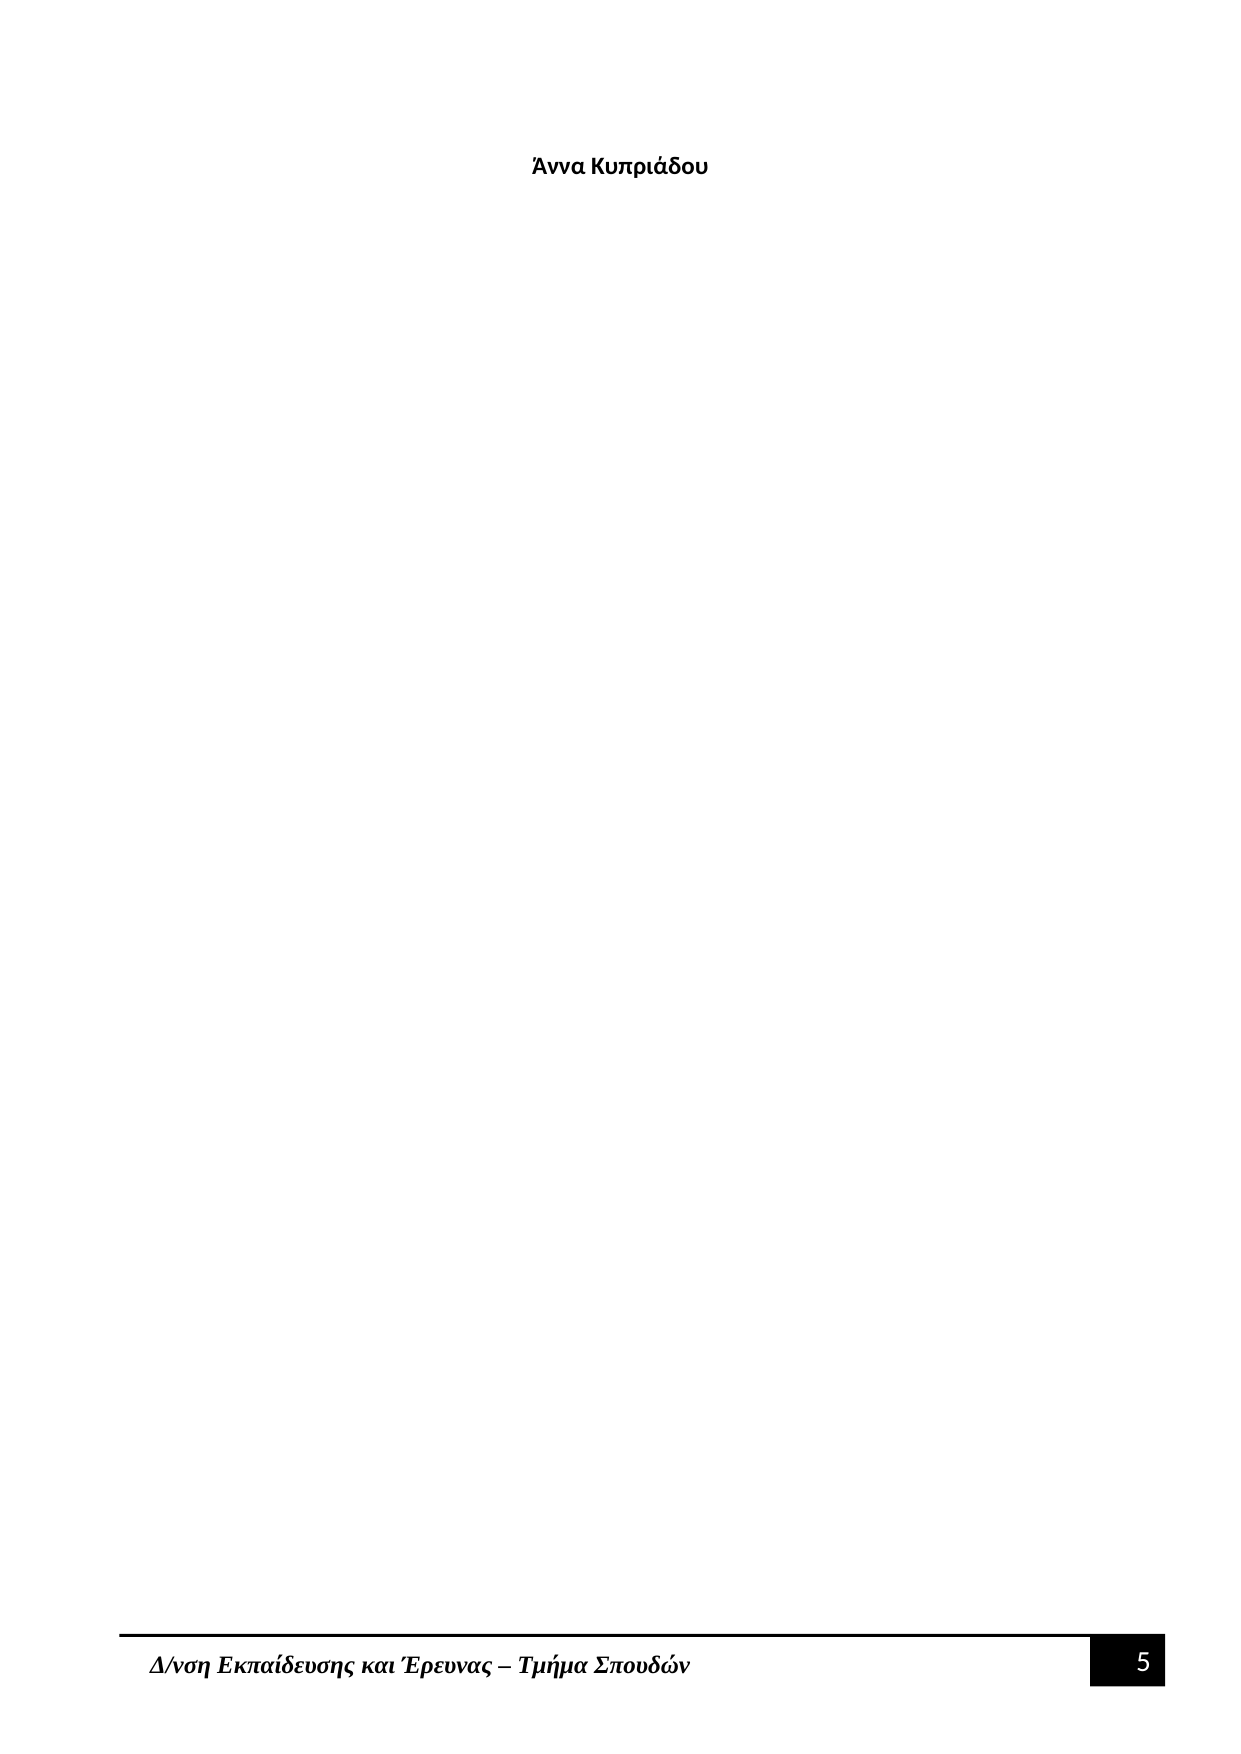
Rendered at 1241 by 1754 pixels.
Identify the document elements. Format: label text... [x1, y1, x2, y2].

text Άννα Κυπριάδου [150, 150, 1090, 181]
